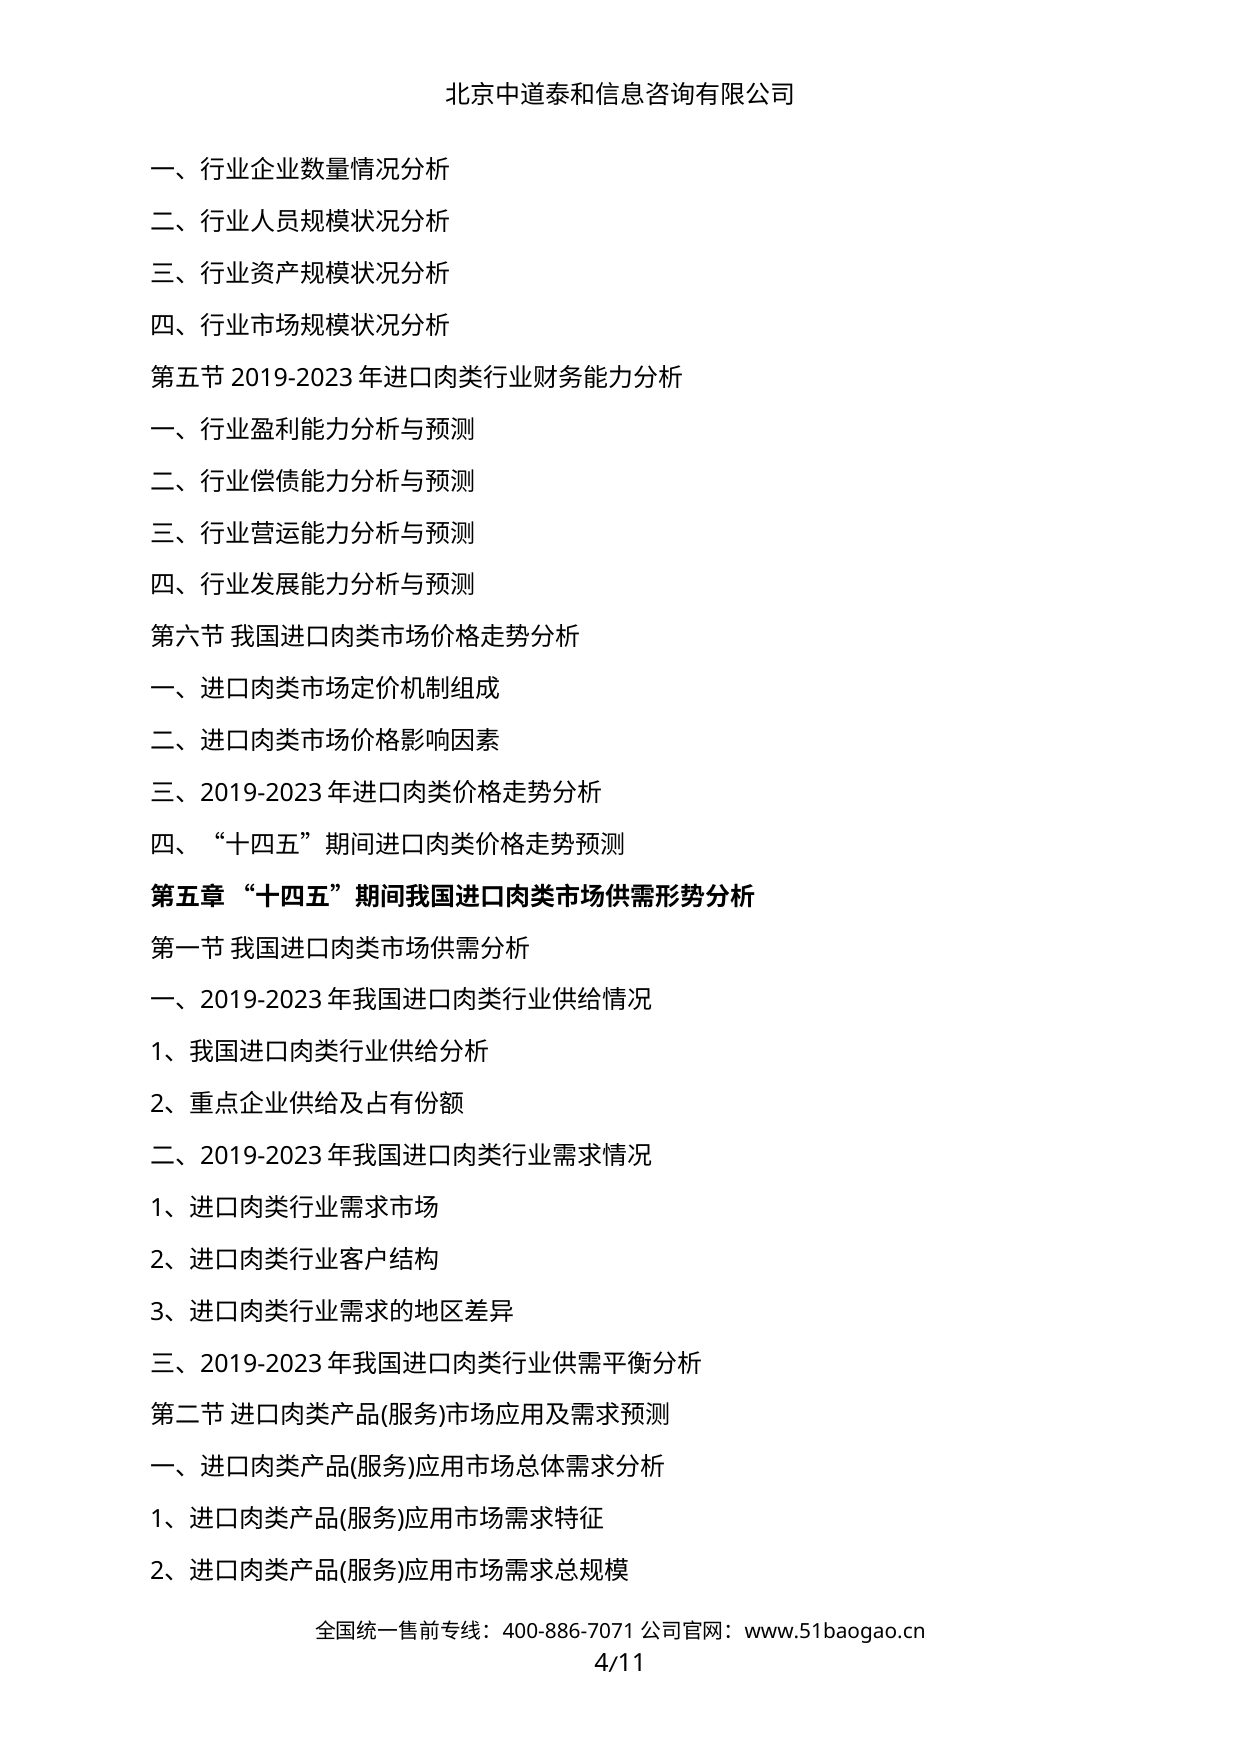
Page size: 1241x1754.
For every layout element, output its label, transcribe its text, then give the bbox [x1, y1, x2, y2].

text 3、进口肉类行业需求的地区差异 [150, 1291, 1090, 1327]
text 1、进口肉类行业需求市场 [150, 1187, 1090, 1224]
text 三、行业营运能力分析与预测 [150, 513, 1090, 549]
text 1、我国进口肉类行业供给分析 [150, 1032, 1090, 1068]
text 第二节 进口肉类产品(服务)市场应用及需求预测 [150, 1395, 1090, 1431]
text 一、2019-2023年我国进口肉类行业供给情况 [150, 980, 1090, 1016]
text 1、进口肉类产品(服务)应用市场需求特征 [150, 1499, 1090, 1535]
text 二、2019-2023年我国进口肉类行业需求情况 [150, 1136, 1090, 1172]
text 一、进口肉类市场定价机制组成 [150, 669, 1090, 705]
text 第五节 2019-2023年进口肉类行业财务能力分析 [150, 357, 1090, 394]
text 第六节 我国进口肉类市场价格走势分析 [150, 617, 1090, 653]
text 第一节 我国进口肉类市场供需分析 [150, 928, 1090, 964]
text 一、进口肉类产品(服务)应用市场总体需求分析 [150, 1447, 1090, 1483]
text 一、行业盈利能力分析与预测 [150, 409, 1090, 446]
text 三、行业资产规模状况分析 [150, 254, 1090, 290]
text 2、进口肉类产品(服务)应用市场需求总规模 [150, 1551, 1090, 1587]
text 三、2019-2023年进口肉类价格走势分析 [150, 772, 1090, 809]
text 四、“十四五”期间进口肉类价格走势预测 [150, 824, 1090, 861]
text 四、行业发展能力分析与预测 [150, 565, 1090, 601]
text 四、行业市场规模状况分析 [150, 306, 1090, 342]
text 二、行业偿债能力分析与预测 [150, 461, 1090, 497]
text 二、行业人员规模状况分析 [150, 202, 1090, 238]
text 2、进口肉类行业客户结构 [150, 1239, 1090, 1276]
text 2、重点企业供给及占有份额 [150, 1084, 1090, 1120]
text 二、进口肉类市场价格影响因素 [150, 721, 1090, 757]
text 一、行业企业数量情况分析 [150, 150, 1090, 186]
text 三、2019-2023年我国进口肉类行业供需平衡分析 [150, 1343, 1090, 1379]
text 第五章 “十四五”期间我国进口肉类市场供需形势分析 [150, 876, 1090, 912]
